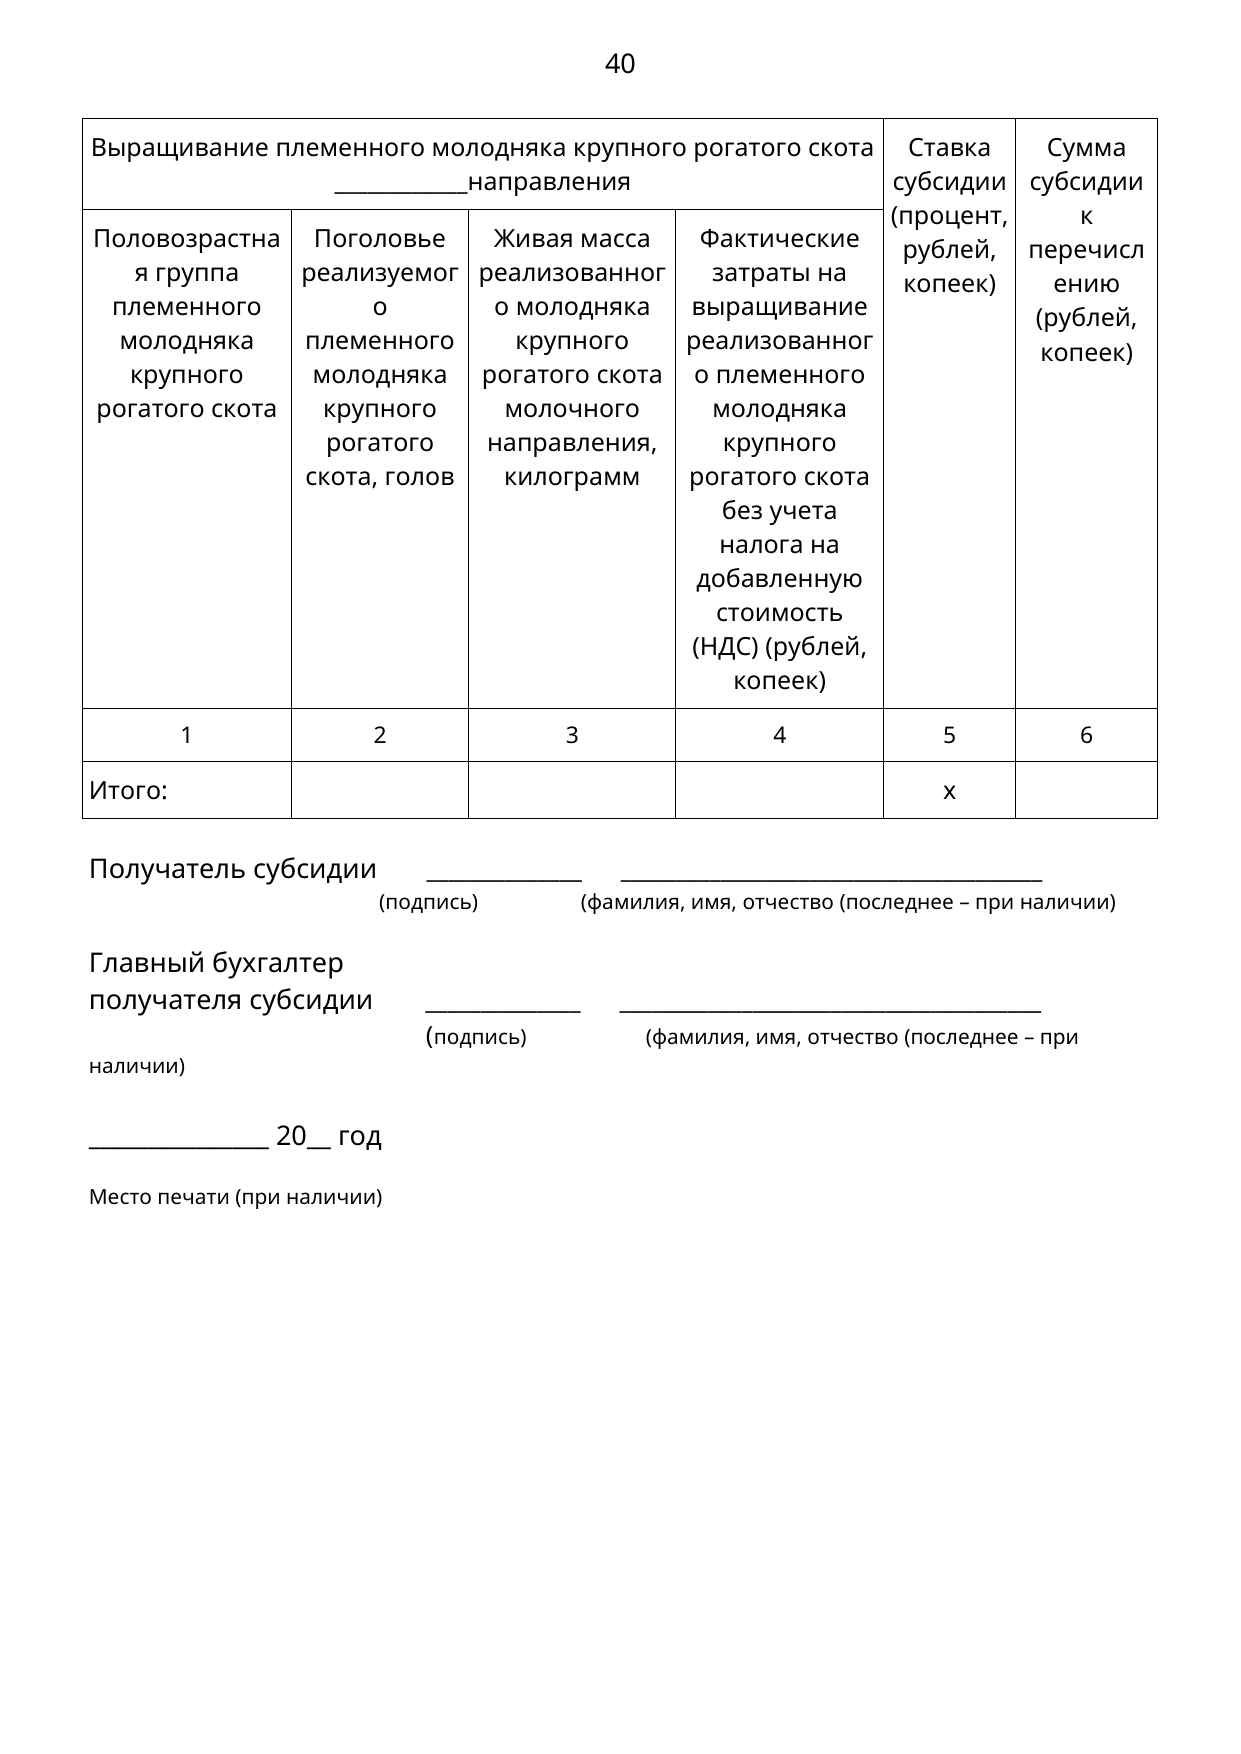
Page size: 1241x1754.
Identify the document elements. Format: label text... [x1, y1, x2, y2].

text Место печати (при наличии) [89, 1182, 1152, 1211]
table_cell [676, 762, 883, 818]
table_cell [1016, 762, 1157, 818]
text (подпись) (фамилия, имя, отчество (последнее – при наличии) [89, 1017, 1152, 1080]
table_cell Половозрастная группа племенного молодняка крупного рогатого скота [83, 210, 291, 708]
table_cell 1 [83, 709, 291, 761]
table_cell Фактические затраты на выращивание реализованного племенного молодняка крупного рогатого скота без учета налога на добавленную стоимость (НДС) (рублей, копеек) [676, 210, 883, 708]
text (подпись) (фамилия, имя, отчество (последнее – при наличии) [89, 887, 1152, 915]
table_cell Итого: [83, 762, 291, 818]
table_cell Поголовье реализуемого племенного молодняка крупного рогатого скота, голов [292, 210, 468, 708]
text получателя субсидии ______________ ______________________________________ [89, 981, 1152, 1017]
table_cell 4 [676, 709, 883, 761]
text Получатель субсидии ______________ ______________________________________ [89, 850, 1152, 887]
text _______________ 20__ год [89, 1117, 1152, 1154]
text Главный бухгалтер [89, 944, 1152, 981]
table_cell 3 [469, 709, 675, 761]
table_cell Живая масса реализованного молодняка крупного рогатого скота молочного направления, килограмм [469, 210, 675, 708]
table_cell х [884, 762, 1015, 818]
table_cell [292, 762, 468, 818]
table_cell [469, 762, 675, 818]
table_header Выращивание племенного молодняка крупного рогатого скота ____________направления [83, 119, 883, 208]
table_cell 5 [884, 709, 1015, 761]
table_header Сумма субсидии к перечислению (рублей, копеек) [1016, 119, 1157, 708]
table_header Ставка субсидии (процент, рублей, копеек) [884, 119, 1015, 708]
table_cell 6 [1016, 709, 1157, 761]
table_cell 2 [292, 709, 468, 761]
